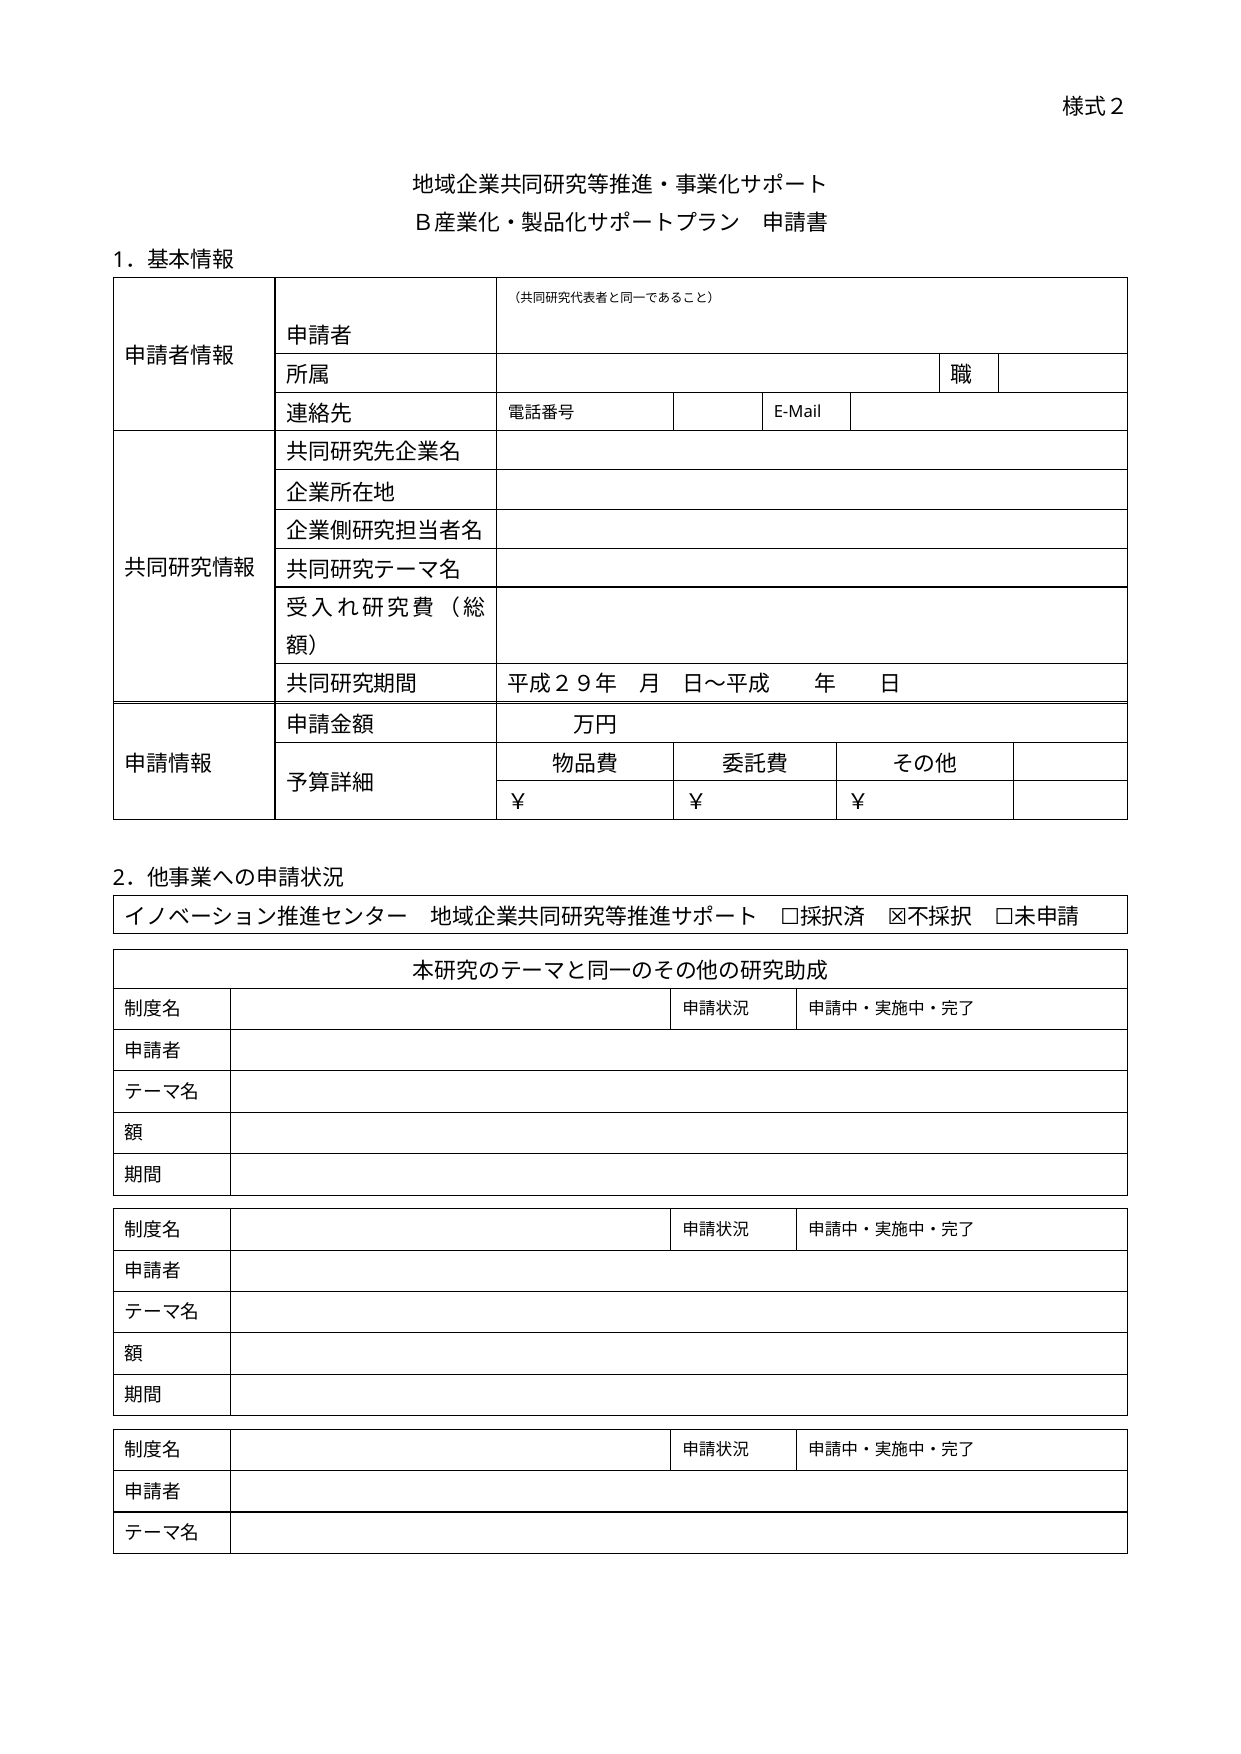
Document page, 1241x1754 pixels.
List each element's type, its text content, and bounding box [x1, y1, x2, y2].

table_cell 共同研究テーマ名 [276, 549, 496, 586]
table_cell [1014, 781, 1127, 819]
table_cell [851, 393, 1127, 430]
table_header 申請者情報 [114, 278, 274, 430]
table_cell 共同研究期間 [276, 664, 496, 701]
table_cell 申請者 [114, 1251, 230, 1291]
table_cell [231, 1030, 1127, 1070]
table_cell 企業側研究担当者名 [276, 510, 496, 548]
table_cell [497, 470, 1127, 509]
table_cell 申請中・実施中・完了 [797, 989, 1127, 1029]
table_header 制度名 [114, 1430, 230, 1470]
table_header 申請中・実施中・完了 [797, 1430, 1127, 1470]
table_cell 予算詳細 [276, 743, 496, 819]
table_cell [231, 989, 670, 1029]
table_cell E-Mail [763, 393, 850, 430]
text 2．他事業への申請状況 [112, 857, 1128, 895]
table_cell 期間 [114, 1375, 230, 1415]
table_cell [231, 1071, 1127, 1112]
table_cell 制度名 [114, 989, 230, 1029]
table_cell [497, 549, 1127, 586]
table_cell 申請者 [114, 1471, 230, 1511]
table_cell 物品費 [497, 743, 673, 780]
table_cell ￥ [674, 781, 836, 819]
table_cell [497, 510, 1127, 548]
table_header （共同研究代表者と同一であること） [497, 278, 1127, 353]
table_header [231, 1430, 670, 1470]
table_cell 共同研究先企業名 [276, 431, 496, 469]
table_cell 電話番号 [497, 393, 673, 430]
table_cell テーマ名 [114, 1292, 230, 1332]
table_cell [1014, 743, 1127, 780]
table_cell [231, 1375, 1127, 1415]
text Ｂ産業化・製品化サポートプラン 申請書 [112, 202, 1128, 239]
table_header 申請者 [276, 278, 496, 353]
table_cell [231, 1333, 1127, 1374]
table_cell その他 [837, 743, 1013, 780]
table_cell 額 [114, 1113, 230, 1153]
table_cell 万円 [497, 704, 1127, 742]
table_cell 所属 [276, 354, 496, 392]
table_cell 申請金額 [276, 704, 496, 742]
table_cell [231, 1513, 1127, 1553]
table_header 申請状況 [671, 1430, 796, 1470]
table_cell 連絡先 [276, 393, 496, 430]
table_cell [231, 1292, 1127, 1332]
table_cell 期間 [114, 1154, 230, 1194]
table_cell [497, 431, 1127, 469]
text 1．基本情報 [112, 239, 1128, 277]
table_cell [231, 1113, 1127, 1153]
table_header 申請中・実施中・完了 [797, 1209, 1127, 1249]
table_cell 申請者 [114, 1030, 230, 1070]
table_cell [231, 1154, 1127, 1194]
table_cell 平成２９年 月 日～平成 年 日 [497, 664, 1127, 701]
table_header 制度名 [114, 1209, 230, 1249]
table_cell 委託費 [674, 743, 836, 780]
table_cell [674, 393, 762, 430]
table_cell [231, 1471, 1127, 1511]
table_cell 職 [940, 354, 998, 392]
table_cell [999, 354, 1127, 392]
table_cell [231, 1251, 1127, 1291]
table_header イノベーション推進センター 地域企業共同研究等推進サポート 採択済 不採択 未申請 [114, 896, 1127, 933]
text 地域企業共同研究等推進・事業化サポート [112, 164, 1128, 202]
table_cell テーマ名 [114, 1513, 230, 1553]
table_cell 申請状況 [671, 989, 796, 1029]
table_cell ￥ [837, 781, 1013, 819]
table_cell [497, 354, 939, 392]
table_cell 受入れ研究費（総額） [276, 588, 496, 662]
table_header 申請状況 [671, 1209, 796, 1249]
table_header 本研究のテーマと同一のその他の研究助成 [114, 950, 1127, 988]
table_cell テーマ名 [114, 1071, 230, 1112]
table_cell 額 [114, 1333, 230, 1374]
table_header [231, 1209, 670, 1249]
table_cell 申請情報 [114, 704, 274, 819]
table_cell 共同研究情報 [114, 431, 274, 701]
table_cell [497, 588, 1127, 662]
table_cell ￥ [497, 781, 673, 819]
table_cell 企業所在地 [276, 470, 496, 509]
